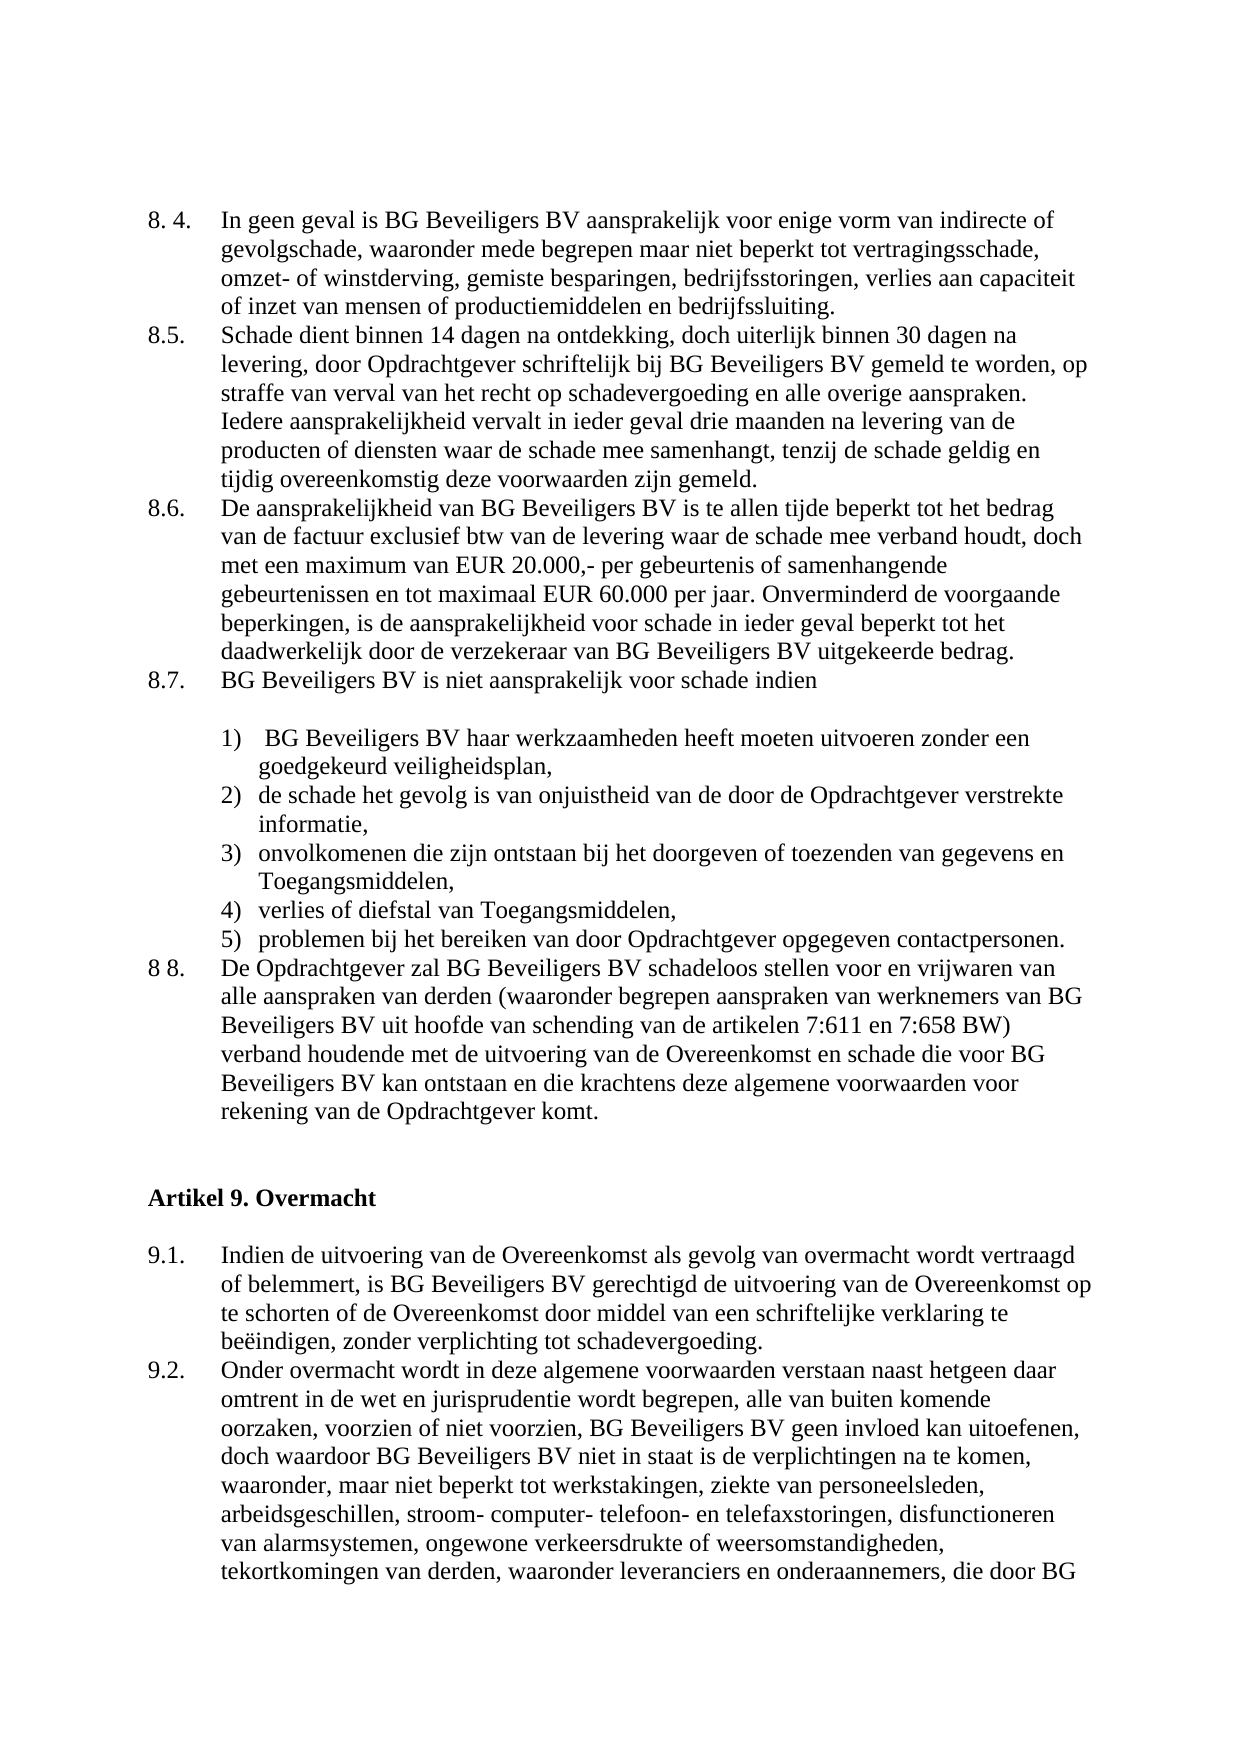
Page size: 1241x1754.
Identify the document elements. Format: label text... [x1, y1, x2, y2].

list de schade het gevolg is van onjuistheid van de door de Opdrachtgever verstrekte informatie, [221, 780, 1093, 838]
list problemen bij het bereiken van door Opdrachtgever opgegeven contactpersonen. [221, 924, 1093, 953]
text 8.7. BG Beveiligers BV is niet aansprakelijk voor schade indien [148, 665, 1093, 694]
text 8.6. De aansprakelijkheid van BG Beveiligers BV is te allen tijde beperkt tot het bedrag van de factuur exclusief btw van de levering waar de schade mee verband houdt, doch met een maximum van EUR 20.000,- per gebeurtenis of samenhangende gebeurtenissen en tot maximaal EUR 60.000 per jaar. Onverminderd de voorgaande beperkingen, is de aansprakelijkheid voor schade in ieder geval beperkt tot het daadwerkelijk door de verzekeraar van BG Beveiligers BV uitgekeerde bedrag. [148, 493, 1093, 665]
text 8.5. Schade dient binnen 14 dagen na ontdekking, doch uiterlijk binnen 30 dagen na levering, door Opdrachtgever schriftelijk bij BG Beveiligers BV gemeld te worden, op straffe van verval van het recht op schadevergoeding en alle overige aanspraken. Iedere aansprakelijkheid vervalt in ieder geval drie maanden na levering van de producten of diensten waar de schade mee samenhangt, tenzij de schade geldig en tijdig overeenkomstig deze voorwaarden zijn gemeld. [148, 320, 1093, 493]
list BG Beveiligers BV haar werkzaamheden heeft moeten uitvoeren zonder een goedgekeurd veiligheidsplan, [221, 723, 1093, 780]
list onvolkomenen die zijn ontstaan bij het doorgeven of toezenden van gegevens en Toegangsmiddelen, [221, 838, 1093, 895]
text 9.1. Indien de uitvoering van de Overeenkomst als gevolg van overmacht wordt vertraagd of belemmert, is BG Beveiligers BV gerechtigd de uitvoering van de Overeenkomst op te schorten of de Overeenkomst door middel van een schriftelijke verklaring te beëindigen, zonder verplichting tot schadevergoeding. [148, 1240, 1093, 1355]
text 8. 4. In geen geval is BG Beveiligers BV aansprakelijk voor enige vorm van indirecte of gevolgschade, waaronder mede begrepen maar niet beperkt tot vertragingsschade, omzet- of winstderving, gemiste besparingen, bedrijfsstoringen, verlies aan capaciteit of inzet van mensen of productiemiddelen en bedrijfssluiting. [148, 205, 1093, 320]
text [148, 1355, 1093, 1585]
text 8 8. De Opdrachtgever zal BG Beveiligers BV schadeloos stellen voor en vrijwaren van alle aanspraken van derden (waaronder begrepen aanspraken van werknemers van BG Beveiligers BV uit hoofde van schending van de artikelen 7:611 en 7:658 BW) verband houdende met de uitvoering van de Overeenkomst en schade die voor BG Beveiligers BV kan ontstaan en die krachtens deze algemene voorwaarden voor rekening van de Opdrachtgever komt. [148, 953, 1093, 1125]
text Artikel 9. Overmacht [148, 1183, 1093, 1211]
list verlies of diefstal van Toegangsmiddelen, [221, 895, 1093, 924]
